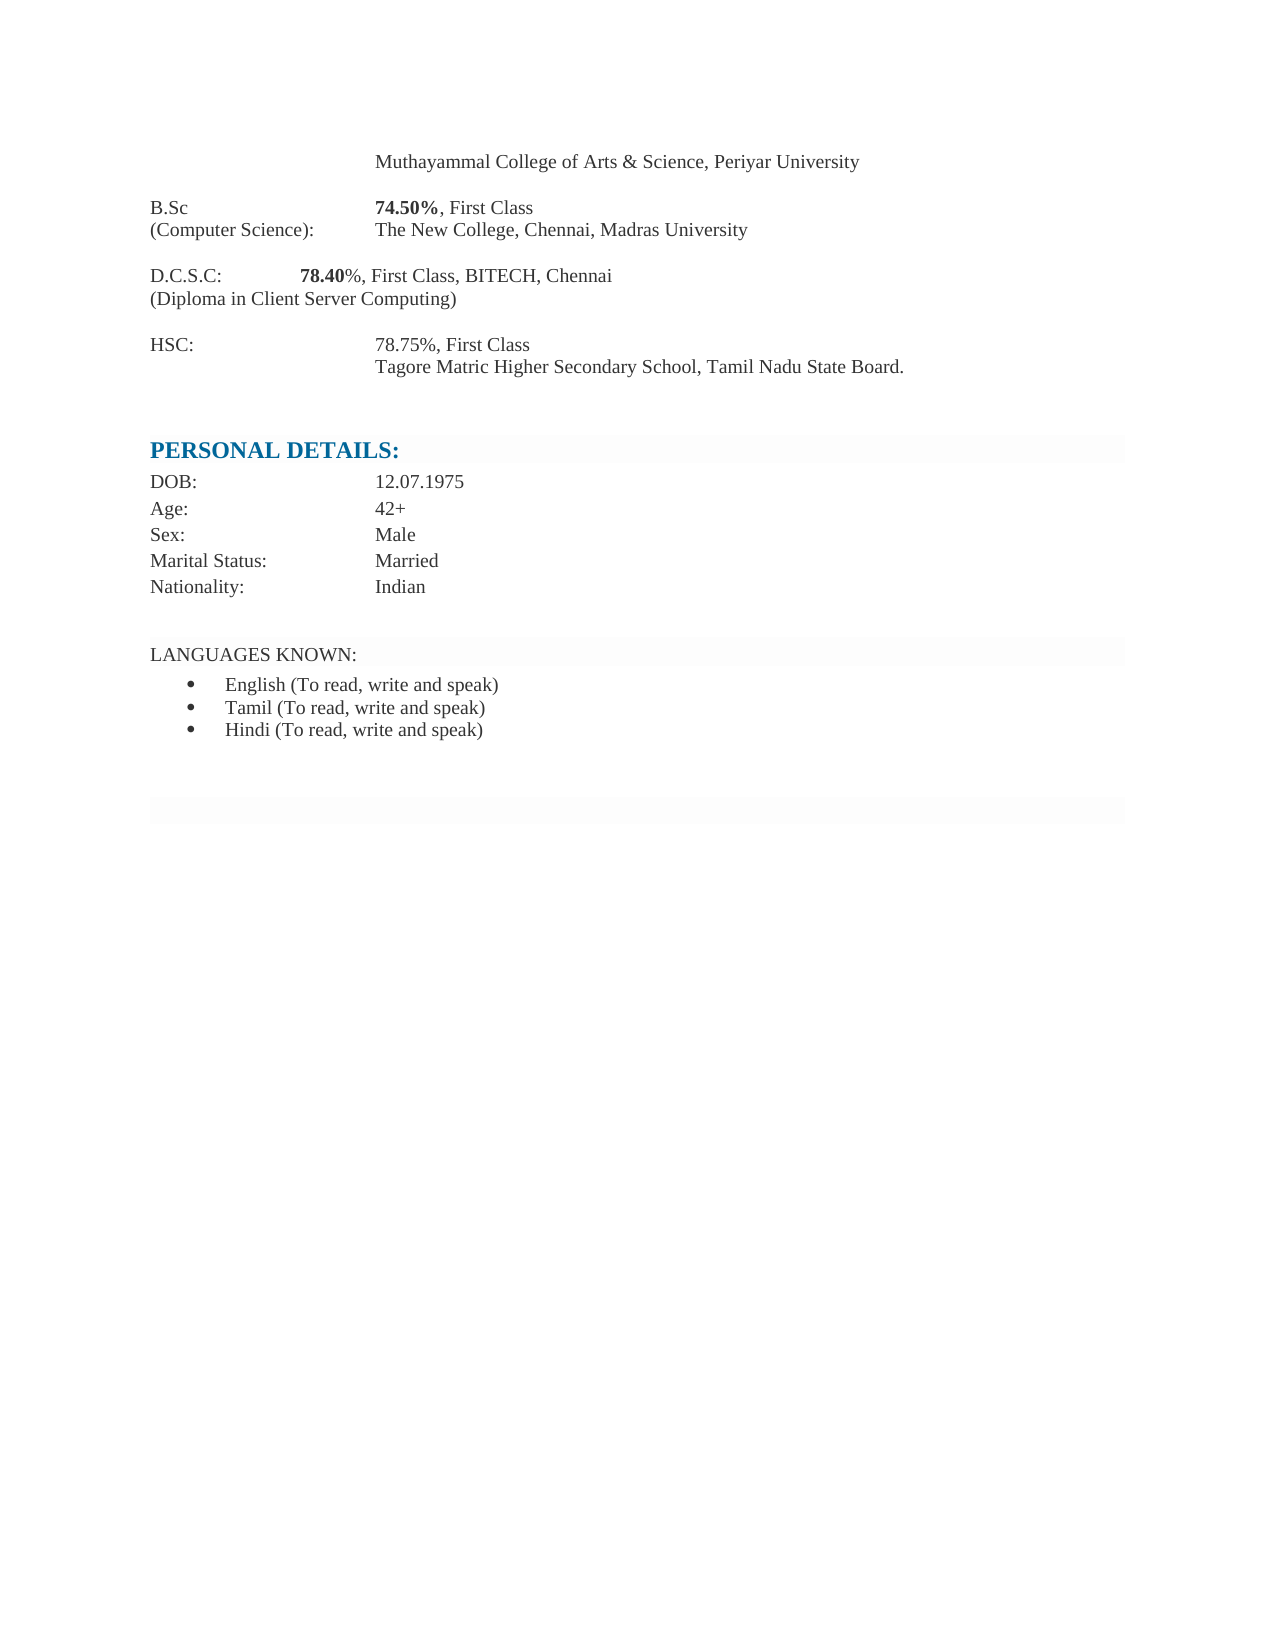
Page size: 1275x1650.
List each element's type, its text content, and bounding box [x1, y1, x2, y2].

text PERSONAL DETAILS: [150, 435, 1125, 463]
list Hindi (To read, write and speak) [187, 718, 1125, 741]
list Tamil (To read, write and speak) [187, 696, 1125, 718]
text DOB: 12.07.1975 [150, 471, 1125, 493]
text Sex: Male [150, 523, 1125, 546]
text Age: 42+ [150, 497, 1125, 519]
text HSC: 78.75%, First Class [150, 332, 1125, 355]
text (Computer Science): The New College, Chennai, [150, 218, 1125, 241]
text B.Sc 74.50%, First Class [150, 196, 1125, 218]
text D.C.S.C: 78.40%, First Class, BITECH, Chennai [150, 264, 1125, 287]
picture [229, 442, 233, 456]
text Tagore Matric Higher Secondary School, Board. [375, 355, 1125, 378]
text Nationality: Indian [150, 575, 1125, 598]
picture [240, 442, 246, 451]
list English (To read, write and speak) [187, 673, 1125, 696]
text of Arts & Science, [150, 150, 1125, 173]
text (Diploma in Client Server Computing) [150, 287, 1125, 310]
text Marital Status: Married [150, 549, 1125, 572]
text LANGUAGES KNOWN: [150, 637, 1125, 666]
